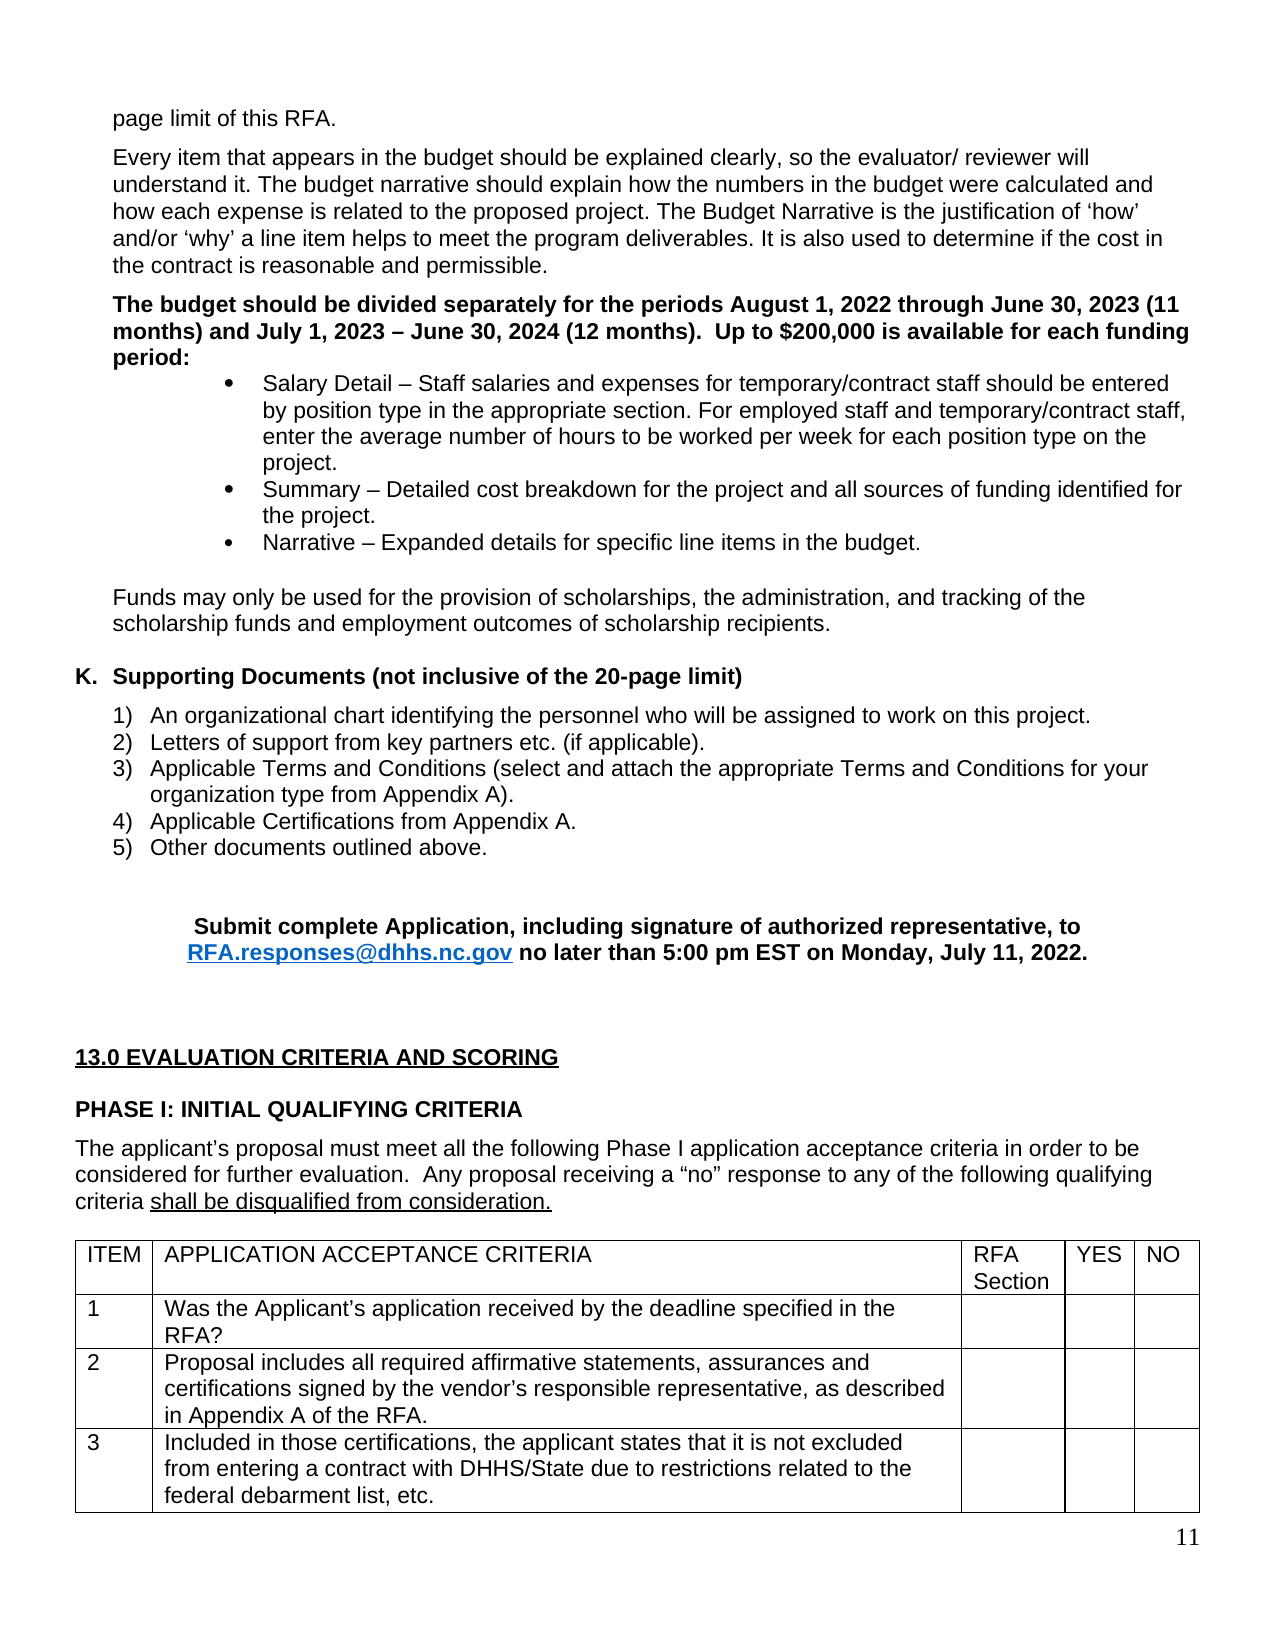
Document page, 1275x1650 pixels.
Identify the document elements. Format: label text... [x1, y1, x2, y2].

text The budget should be divided separately for the periods August 1, 2022 through June 30, 2023 (11 months) and July 1, 2023 – June 30, 2024 (12 months). Up to $200,000 is available for each funding period: [112, 291, 1200, 370]
list Narrative – Expanded details for specific line items in the budget. [225, 528, 1200, 555]
table_header YES [1066, 1241, 1134, 1294]
table_header APPLICATION ACCEPTANCE CRITERIA [153, 1241, 961, 1294]
table_header RFA Section [962, 1241, 1064, 1294]
text Submit complete Application, including signature of authorized representative, to RFA.responses@dhhs.nc.gov no later than 5:00 pm EST on Monday, July 11, 2022. [75, 913, 1200, 966]
table_header ITEM [76, 1241, 152, 1294]
table_cell [962, 1295, 1064, 1348]
list Letters of support from key partners etc. (if applicable). [112, 728, 1200, 755]
table_header NO [1135, 1241, 1199, 1294]
table_cell [1135, 1295, 1199, 1348]
table_cell Proposal includes all required affirmative statements, assurances and certifications signed by the vendor’s responsible representative, as described in Appendix A of the RFA. [153, 1349, 961, 1428]
table_cell [1066, 1429, 1134, 1512]
table_cell [962, 1429, 1064, 1512]
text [112, 104, 1200, 131]
table_cell 2 [76, 1349, 152, 1428]
list An organizational chart identifying the personnel who will be assigned to work on this project. [112, 702, 1200, 728]
table_cell [1066, 1295, 1134, 1348]
text Every item that appears in the budget should be explained clearly, so the evaluator/ reviewer will understand it. The budget narrative should explain how the numbers in the budget were calculated and how each expense is related to the proposed project. The Budget Narrative is the justification of ‘how’ and/or ‘why’ a line item helps to meet the program deliverables. It is also used to determine if the cost in the contract is reasonable and permissible. [112, 143, 1200, 279]
table_cell [962, 1349, 1064, 1428]
table_cell Included in those certifications, the applicant states that it is not excluded from entering a contract with DHHS/State due to restrictions related to the federal debarment list, etc. [153, 1429, 961, 1512]
table_cell 3 [76, 1429, 152, 1512]
text Funds may only be used for the provision of scholarships, the administration, and tracking of the scholarship funds and employment outcomes of scholarship recipients. [112, 583, 1200, 636]
table_cell Was the Applicant’s application received by the deadline specified in the RFA? [153, 1295, 961, 1348]
list Summary – Detailed cost breakdown for the project and all sources of funding identified for the project. [225, 476, 1200, 528]
table_cell [1066, 1349, 1134, 1428]
list Applicable Certifications from Appendix A. [112, 808, 1200, 834]
list Supporting Documents (not inclusive of the 20-page limit) [75, 663, 1200, 690]
table_cell [1135, 1349, 1199, 1428]
list Salary Detail – Staff salaries and expenses for temporary/contract staff should be entered by position type in the appropriate section. For employed staff and temporary/contract staff, enter the average number of hours to be worked per week for each position type on the project. [225, 370, 1200, 476]
list Applicable Terms and Conditions (select and attach the appropriate Terms and Conditions for your organization type from Appendix A). [112, 755, 1200, 808]
table_cell [1135, 1429, 1199, 1512]
text The applicant’s proposal must meet all the following Phase I application acceptance criteria in order to be considered for further evaluation. Any proposal receiving a “no” response to any of the following qualifying criteria shall be disqualified from consideration. [75, 1135, 1200, 1214]
subtitle 13.0 EVALUATION CRITERIA AND SCORING [75, 1043, 1200, 1070]
list Other documents outlined above. [112, 834, 1200, 860]
table_cell 1 [76, 1295, 152, 1348]
text PHASE I: INITIAL QUALIFYING CRITERIA [75, 1096, 1200, 1122]
